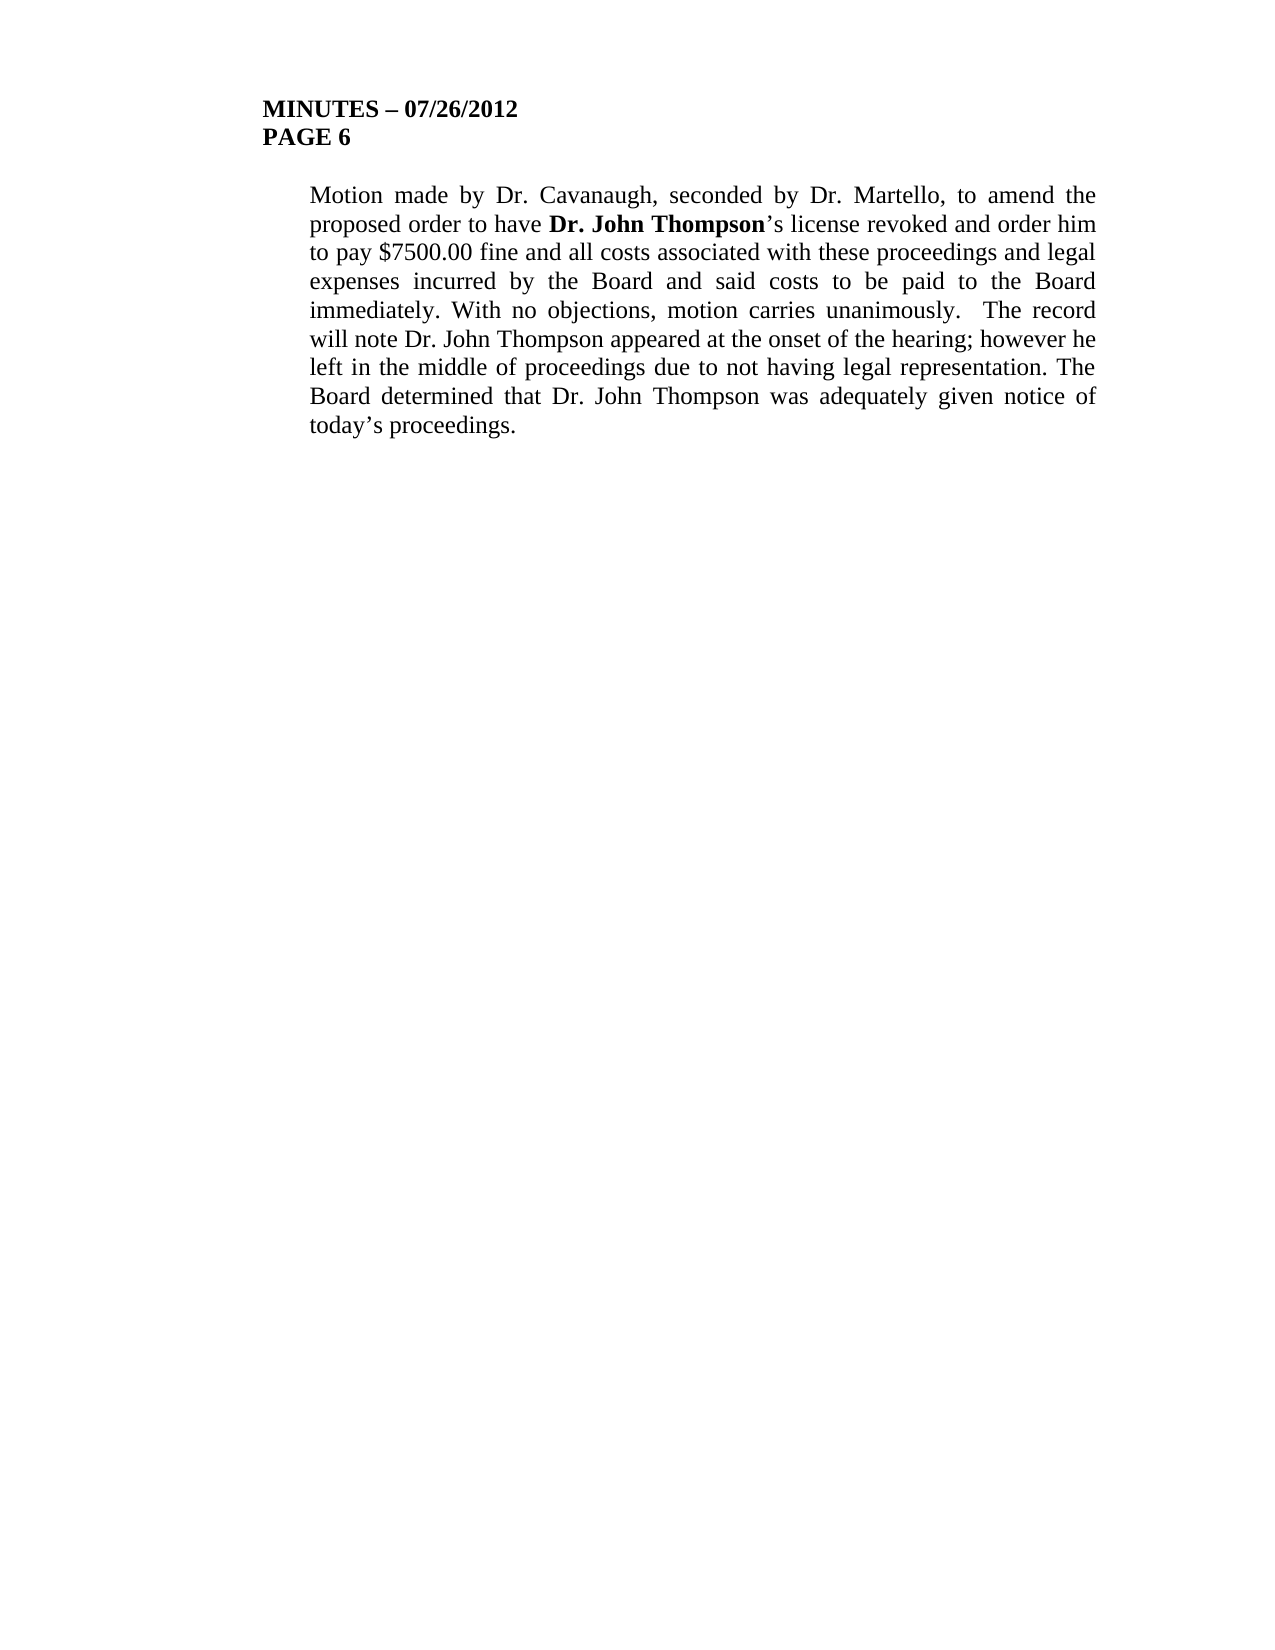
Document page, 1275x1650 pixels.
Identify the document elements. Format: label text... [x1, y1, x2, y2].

list PAGE 6 [262, 122, 1097, 151]
text Motion made by Dr. Cavanaugh, seconded by Dr. Martello, to amend the proposed order to have Dr. John Thompson’s license revoked and order him to pay $7500.00 fine and all costs associated with these proceedings and legal expenses incurred by the Board and said costs to be paid to the Board immediately. With no objections, motion carries unanimously. The record will note Dr. John Thompson appeared at the onset of the hearing; however he left in the middle of proceedings due to not having legal representation. The Board determined that Dr. John Thompson was adequately given notice of today’s proceedings. [309, 180, 1097, 439]
list MINUTES – 07/26/2012 [262, 94, 1097, 122]
